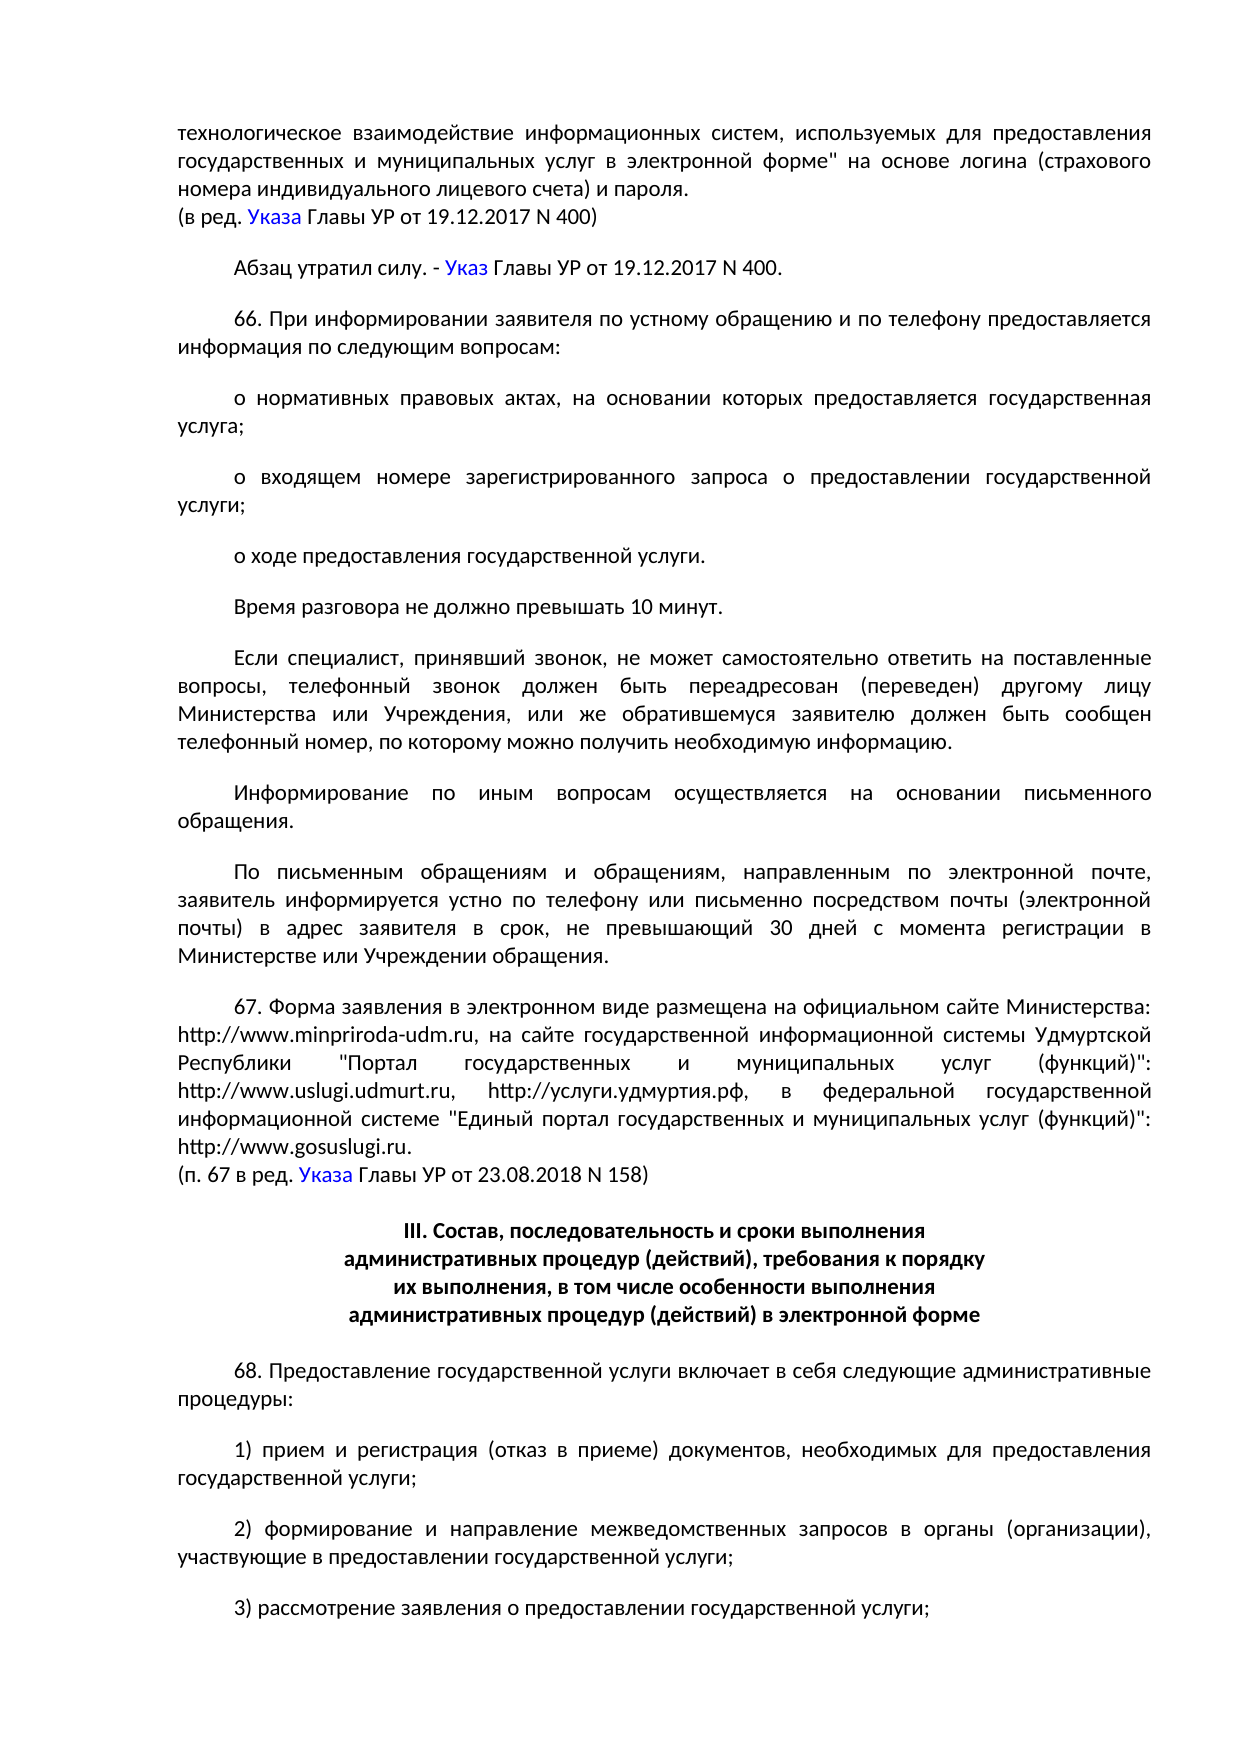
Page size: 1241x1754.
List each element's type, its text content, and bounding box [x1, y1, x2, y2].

title их выполнения, в том числе особенности выполнения [177, 1272, 1152, 1300]
text 1) прием и регистрация (отказ в приеме) документов, необходимых для предоставления государственной услуги; [177, 1435, 1152, 1491]
text По письменным обращениям и обращениям, направленным по электронной почте, заявитель информируется устно по телефону или письменно посредством почты (электронной почты) в адрес заявителя в срок, не превышающий 30 дней с момента регистрации в Министерстве или Учреждении обращения. [177, 857, 1152, 969]
title административных процедур (действий) в электронной форме [177, 1300, 1152, 1328]
text Абзац утратил силу. - Указ Главы УР от 19.12.2017 N 400. [177, 253, 1152, 281]
title III. Состав, последовательность и сроки выполнения [177, 1216, 1152, 1244]
text (в ред. Указа Главы УР от 19.12.2017 N 400) [177, 202, 1152, 230]
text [177, 118, 1152, 202]
text 2) формирование и направление межведомственных запросов в органы (организации), участвующие в предоставлении государственной услуги; [177, 1514, 1152, 1570]
text 67. Форма заявления в электронном виде размещена на официальном сайте Министерства: http://www.minpriroda-udm.ru, на сайте государственной информационной системы Удмуртской Республики "Портал государственных и муниципальных услуг (функций)": http://www.uslugi.udmurt.ru, http://услуги.удмуртия.рф, в федеральной государственной информационной системе "Единый портал государственных и муниципальных услуг (функций)": http://www.gosuslugi.ru. [177, 992, 1152, 1160]
text Если специалист, принявший звонок, не может самостоятельно ответить на поставленные вопросы, телефонный звонок должен быть переадресован (переведен) другому лицу Министерства или Учреждения, или же обратившемуся заявителю должен быть сообщен телефонный номер, по которому можно получить необходимую информацию. [177, 643, 1152, 755]
title административных процедур (действий), требования к порядку [177, 1244, 1152, 1272]
text 3) рассмотрение заявления о предоставлении государственной услуги; [177, 1593, 1152, 1621]
text Время разговора не должно превышать 10 минут. [177, 592, 1152, 620]
text о входящем номере зарегистрированного запроса о предоставлении государственной услуги; [177, 462, 1152, 518]
text о нормативных правовых актах, на основании которых предоставляется государственная услуга; [177, 383, 1152, 439]
text (п. 67 в ред. Указа Главы УР от 23.08.2018 N 158) [177, 1160, 1152, 1188]
text 66. При информировании заявителя по устному обращению и по телефону предоставляется информация по следующим вопросам: [177, 304, 1152, 360]
text о ходе предоставления государственной услуги. [177, 541, 1152, 569]
text 68. Предоставление государственной услуги включает в себя следующие административные процедуры: [177, 1356, 1152, 1412]
text Информирование по иным вопросам осуществляется на основании письменного обращения. [177, 778, 1152, 834]
